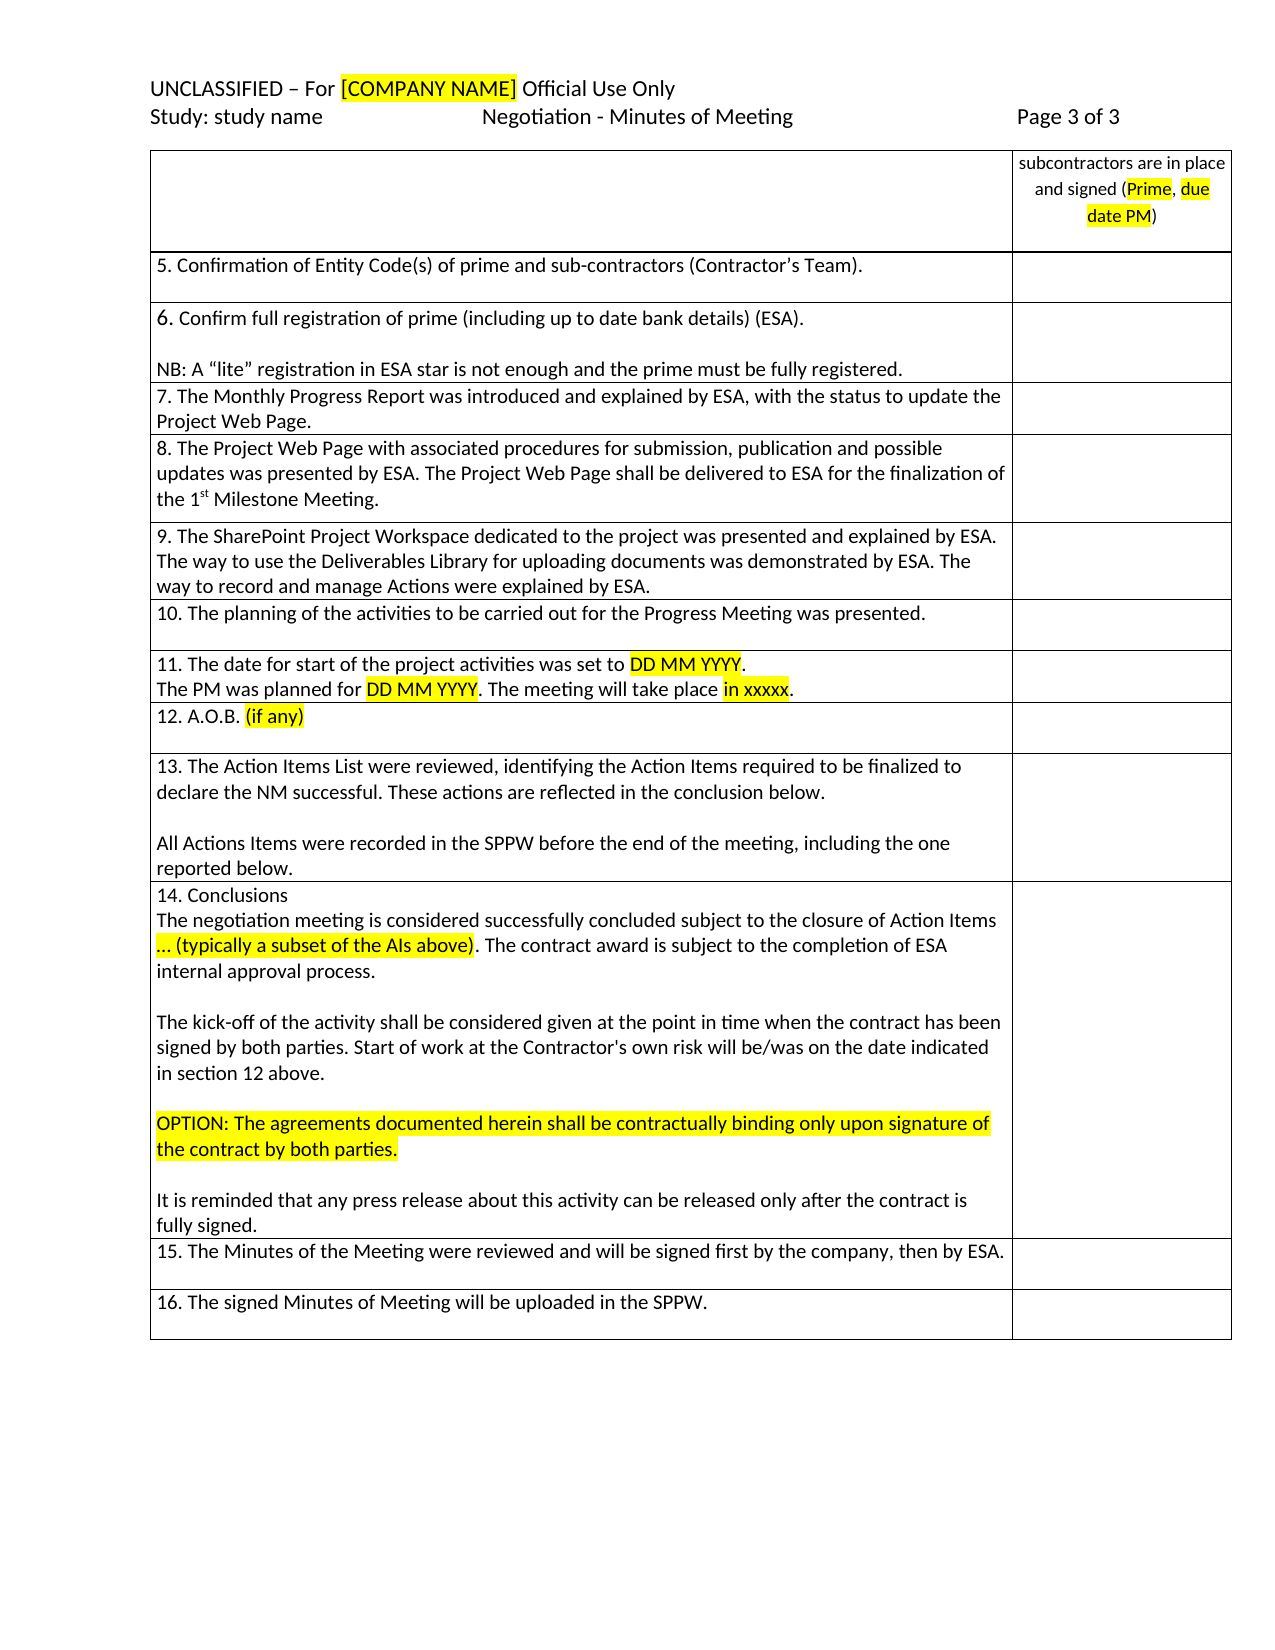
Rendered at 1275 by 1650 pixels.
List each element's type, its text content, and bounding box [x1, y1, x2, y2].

table_cell 11. The date for start of the project activities was set to DD MM YYYY. The PM was planned for DD MM YYYY. The meeting will take place in xxxxx. [151, 651, 723, 702]
table_cell 11. The date for start of the project activities was set to DD MM YYYY. The PM was planned for DD MM YYYY. The meeting will take place in xxxxx. [741, 651, 1012, 702]
table_cell 6. Confirm full registration of prime (including up to date bank details) (ESA). NB: A “lite” registration in ESA star is not enough and the prime must be fully registered. [151, 303, 1012, 382]
table_cell 9. The SharePoint Project Workspace dedicated to the project was presented and explained by ESA. The way to use the Deliverables Library for uploading documents was demonstrated by ESA. The way to record and manage Actions were explained by ESA. [151, 523, 1012, 599]
table_cell [1013, 1239, 1231, 1288]
table_cell 13. The Action Items List were reviewed, identifying the Action Items required to be finalized to declare the NM successful. These actions are reflected in the conclusion below. All Actions Items were recorded in the SPPW before the end of the meeting, including the one reported below. [151, 754, 1012, 881]
table_cell [1013, 754, 1231, 881]
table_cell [1013, 151, 1231, 251]
table_cell 7. The Monthly Progress Report was introduced and explained by ESA, with the status to update the Project Web Page. [151, 383, 1012, 434]
table_cell 5. Confirmation of Entity Code(s) of prime and sub-contractors (Contractor’s Team). [151, 253, 1012, 302]
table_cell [151, 151, 1012, 251]
table_cell 8. The Project Web Page with associated procedures for submission, publication and possible updates was presented by ESA. The Project Web Page shall be delivered to ESA for the finalization of the 1st Milestone Meeting. [151, 435, 1012, 522]
table_cell [1013, 1290, 1231, 1339]
table_cell 12. A.O.B. (if any) [151, 703, 1012, 753]
table_cell [1013, 523, 1231, 599]
table_cell 10. The planning of the activities to be carried out for the Progress Meeting was presented. [151, 600, 1012, 650]
table_cell 16. The signed Minutes of Meeting will be uploaded in the SPPW. [151, 1290, 1012, 1339]
table_cell [1013, 882, 1231, 1238]
table_cell [1013, 383, 1231, 434]
table_cell [1013, 600, 1231, 650]
table_cell [1013, 253, 1231, 302]
table_cell [1013, 703, 1231, 753]
table_cell [1013, 303, 1231, 382]
table_cell 15. The Minutes of the Meeting were reviewed and will be signed first by the company, then by ESA. [151, 1239, 1012, 1288]
table_cell [1013, 651, 1231, 702]
table_cell [1013, 435, 1231, 522]
table_cell 14. Conclusions The negotiation meeting is considered successfully concluded subject to the closure of Action Items … (typically a subset of the AIs above). The contract award is subject to the completion of ESA internal approval process. The kick-off of the activity shall be considered given at the point in time when the contract has been signed by both parties. Start of work at the Contractor's own risk will be/was on the date indicated in section 12 above. OPTION: The agreements documented herein shall be contractually binding only upon signature of the contract by both parties. It is reminded that any press release about this activity can be released only after the contract is fully signed. [151, 882, 1012, 1238]
